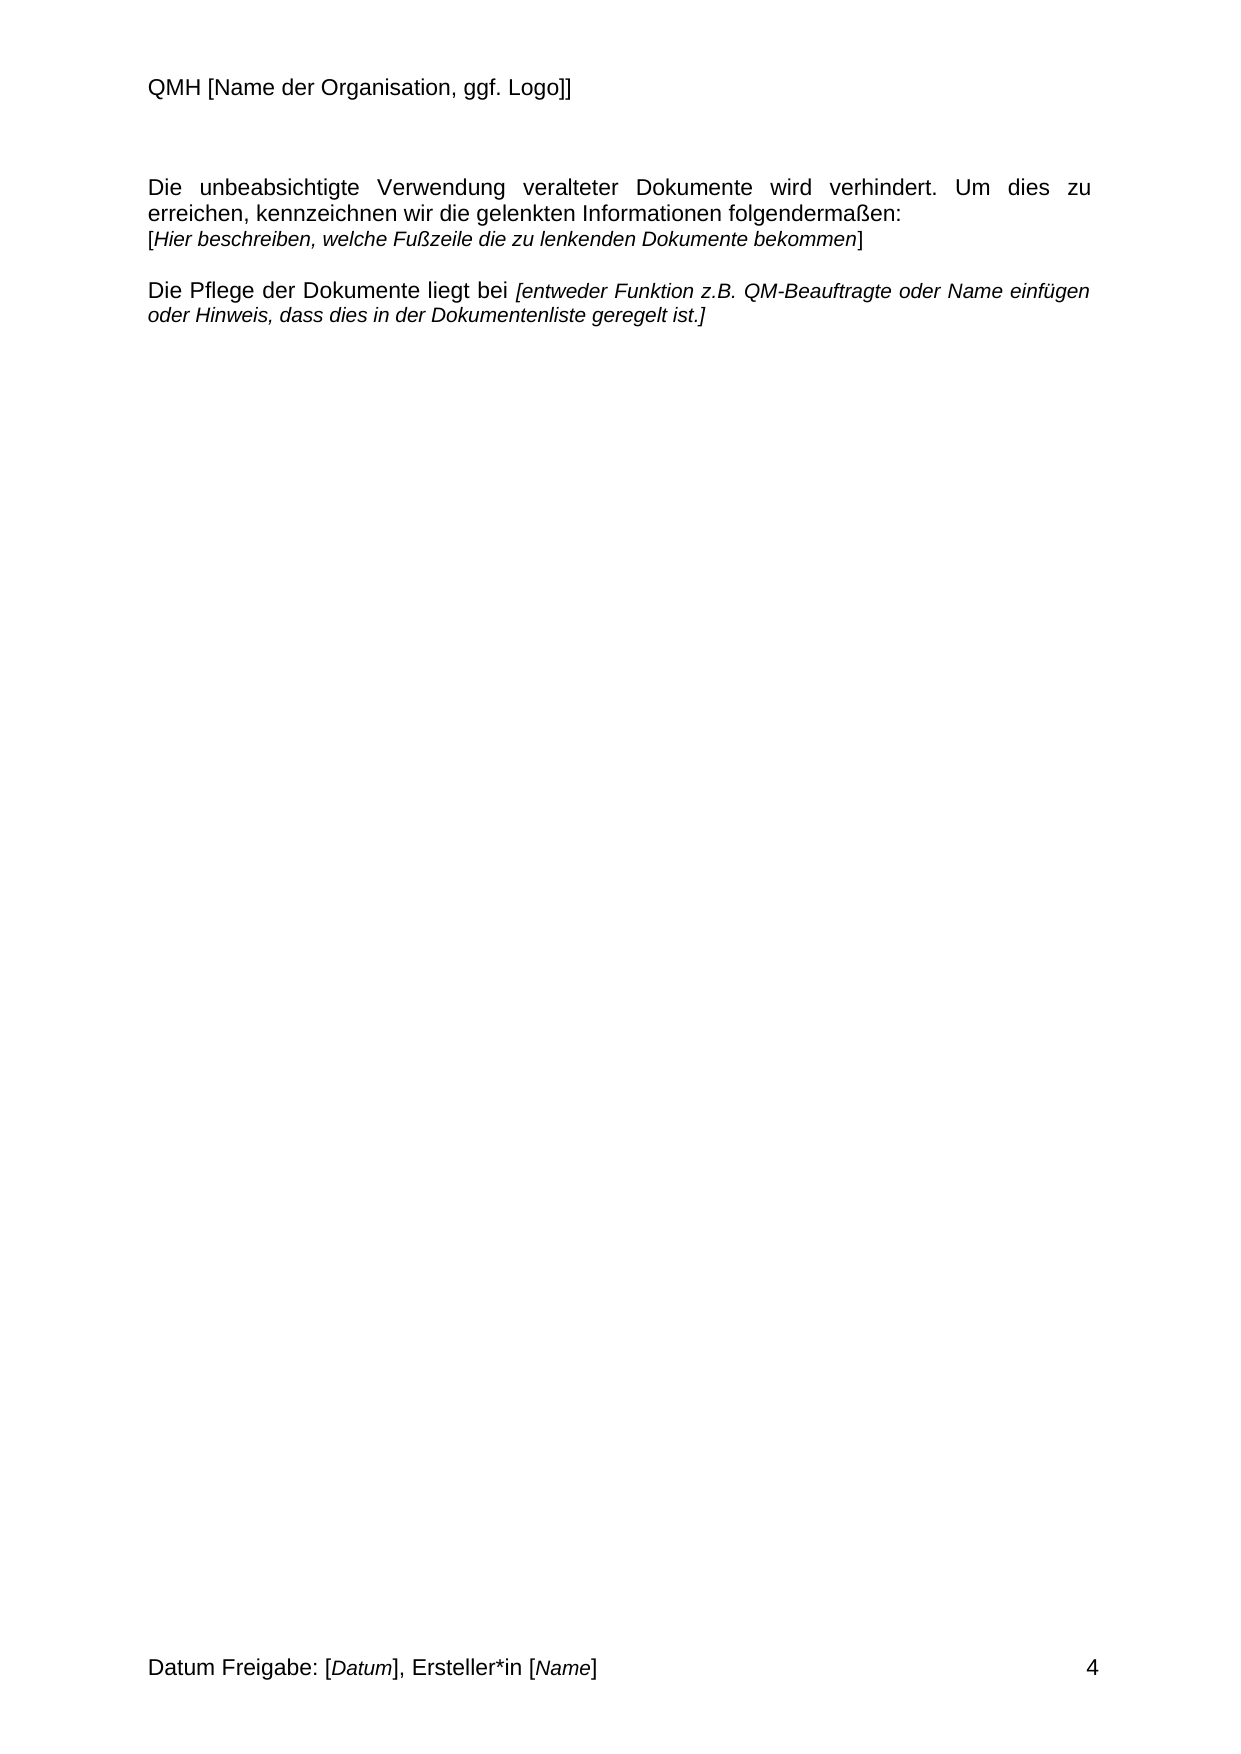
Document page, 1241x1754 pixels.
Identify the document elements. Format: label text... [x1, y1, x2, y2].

text Die unbeabsichtigte Verwendung veralteter Dokumente wird verhindert. Um dies zu erreichen, kennzeichnen wir die gelenkten Informationen folgendermaßen: [148, 174, 1093, 227]
text Die Pflege der Dokumente liegt bei [entweder Funktion z.B. QM-Beauftragte oder Name einfügen oder Hinweis, dass dies in der Dokumentenliste geregelt ist.] [148, 277, 1093, 327]
text [Hier beschreiben, welche Fußzeile die zu lenkenden Dokumente bekommen] [148, 227, 1093, 251]
